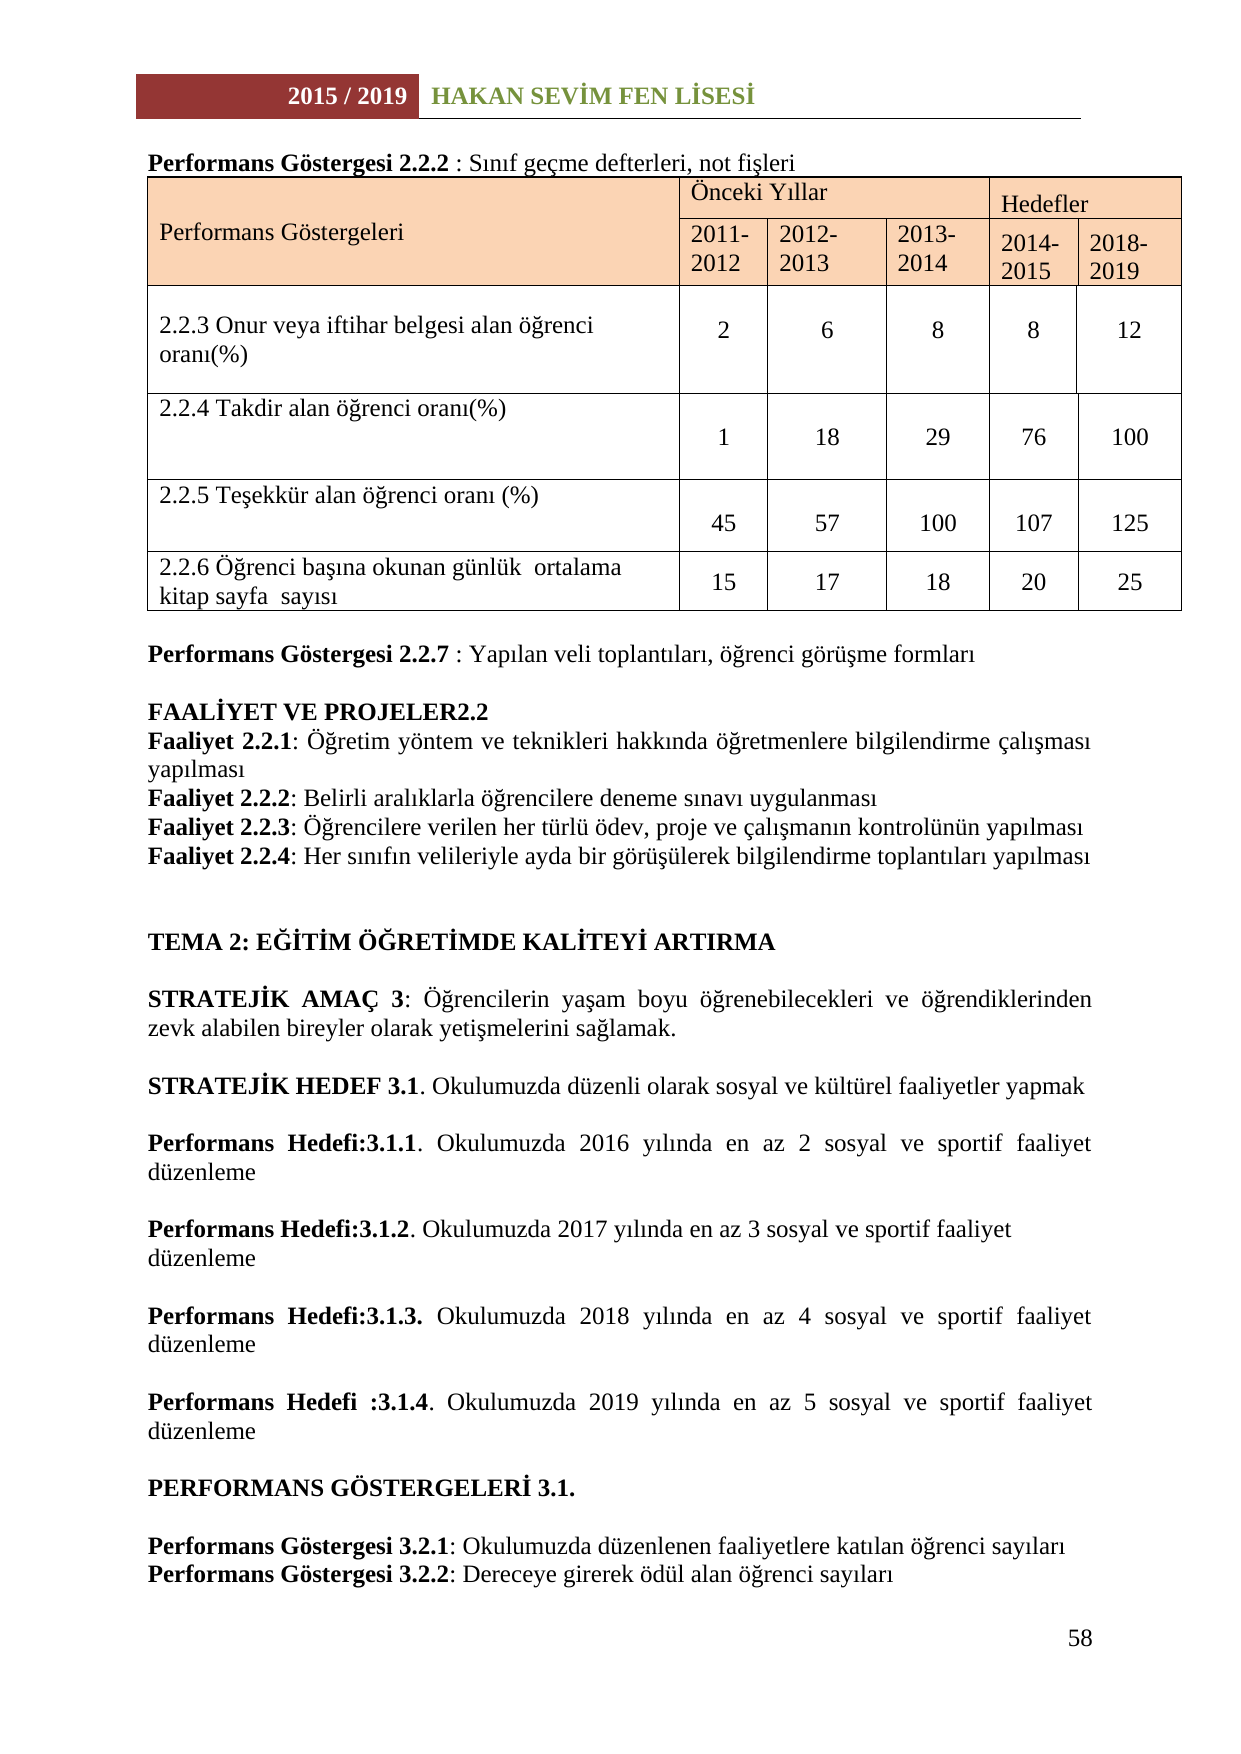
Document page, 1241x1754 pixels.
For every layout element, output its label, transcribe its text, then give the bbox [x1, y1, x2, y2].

table_cell 2013-2014 [887, 219, 989, 285]
table_cell 2.2.3 Onur veya iftihar belgesi alan öğrenci oranı(%) [148, 286, 679, 392]
text Performans Göstergesi 2.2.7 : Yapılan veli toplantıları, öğrenci görüşme formları [148, 639, 1092, 668]
table_cell 15 [680, 552, 767, 610]
table_cell 2.2.4 Takdir alan öğrenci oranı(%) [148, 394, 679, 479]
table_header Performans Göstergeleri [148, 178, 679, 285]
table_cell 125 [1079, 480, 1181, 551]
table_cell 18 [768, 394, 886, 479]
table_cell 1 [680, 394, 767, 479]
text Performans Hedefi:3.1.2. Okulumuzda 2017 yılında en az 3 sosyal ve sportif faaliyet düzenleme [148, 1214, 1092, 1272]
text Performans Hedefi :3.1.4. Okulumuzda 2019 yılında en az 5 sosyal ve sportif faaliyet düzenleme [148, 1387, 1092, 1444]
table_cell 2012-2013 [768, 219, 886, 285]
text STRATEJİK HEDEF 3.1. Okulumuzda düzenli olarak sosyal ve kültürel faaliyetler yapmak [148, 1071, 1092, 1099]
table_cell 2014-2015 [990, 219, 1078, 285]
table_cell 107 [990, 480, 1078, 551]
text Faaliyet 2.2.3: Öğrencilere verilen her türlü ödev, proje ve çalışmanın kontrolünün yapılması [148, 812, 1092, 841]
table_cell 8 [887, 286, 989, 392]
table_cell 18 [887, 552, 989, 610]
table_cell 20 [990, 552, 1078, 610]
table_cell 2018-2019 [1079, 219, 1181, 285]
table_cell 29 [887, 394, 989, 479]
text FAALİYET VE PROJELER2.2 [148, 697, 1092, 726]
text Faaliyet 2.2.2: Belirli aralıklarla öğrencilere deneme sınavı uygulanması [148, 783, 1092, 812]
text TEMA 2: EĞİTİM ÖĞRETİMDE KALİTEYİ ARTIRMA [148, 927, 1092, 956]
table_cell 57 [768, 480, 886, 551]
table_header Hedefler [990, 178, 1181, 218]
table_cell 2.2.5 Teşekkür alan öğrenci oranı (%) [148, 480, 679, 551]
table_cell 8 [990, 286, 1076, 392]
table_cell 100 [1079, 394, 1181, 479]
text Performans Hedefi:3.1.3. Okulumuzda 2018 yılında en az 4 sosyal ve sportif faaliyet düzenleme [148, 1301, 1092, 1358]
table_cell 76 [990, 394, 1078, 479]
text Performans Göstergesi 3.2.1: Okulumuzda düzenlenen faaliyetlere katılan öğrenci sayıları [148, 1531, 1092, 1559]
text PERFORMANS GÖSTERGELERİ 3.1. [148, 1473, 1092, 1502]
text Performans Göstergesi 3.2.2: Dereceye girerek ödül alan öğrenci sayıları [148, 1559, 1092, 1588]
text STRATEJİK AMAÇ 3: Öğrencilerin yaşam boyu öğrenebilecekleri ve öğrendiklerinden zevk alabilen bireyler olarak yetişmelerini sağlamak. [148, 984, 1092, 1042]
table_cell 12 [1077, 286, 1181, 392]
table_cell 17 [768, 552, 886, 610]
table_cell 2011-2012 [680, 219, 767, 285]
table_cell 45 [680, 480, 767, 551]
text Faaliyet 2.2.1: Öğretim yöntem ve teknikleri hakkında öğretmenlere bilgilendirme çalışması yapılması [148, 726, 1092, 783]
table_cell 6 [768, 286, 886, 392]
table_header Önceki Yıllar [680, 178, 989, 218]
text Faaliyet 2.2.4: Her sınıfın velileriyle ayda bir görüşülerek bilgilendirme toplantıları yapılması [148, 841, 1092, 869]
text Performans Göstergesi 2.2.2 : Sınıf geçme defterleri, not fişleri [148, 148, 1092, 176]
table_cell 2.2.6 Öğrenci başına okunan günlük ortalama kitap sayfa sayısı [148, 552, 679, 610]
table_cell 2 [680, 286, 767, 392]
table_cell 25 [1079, 552, 1181, 610]
table_cell 100 [887, 480, 989, 551]
text Performans Hedefi:3.1.1. Okulumuzda 2016 yılında en az 2 sosyal ve sportif faaliyet düzenleme [148, 1128, 1092, 1186]
